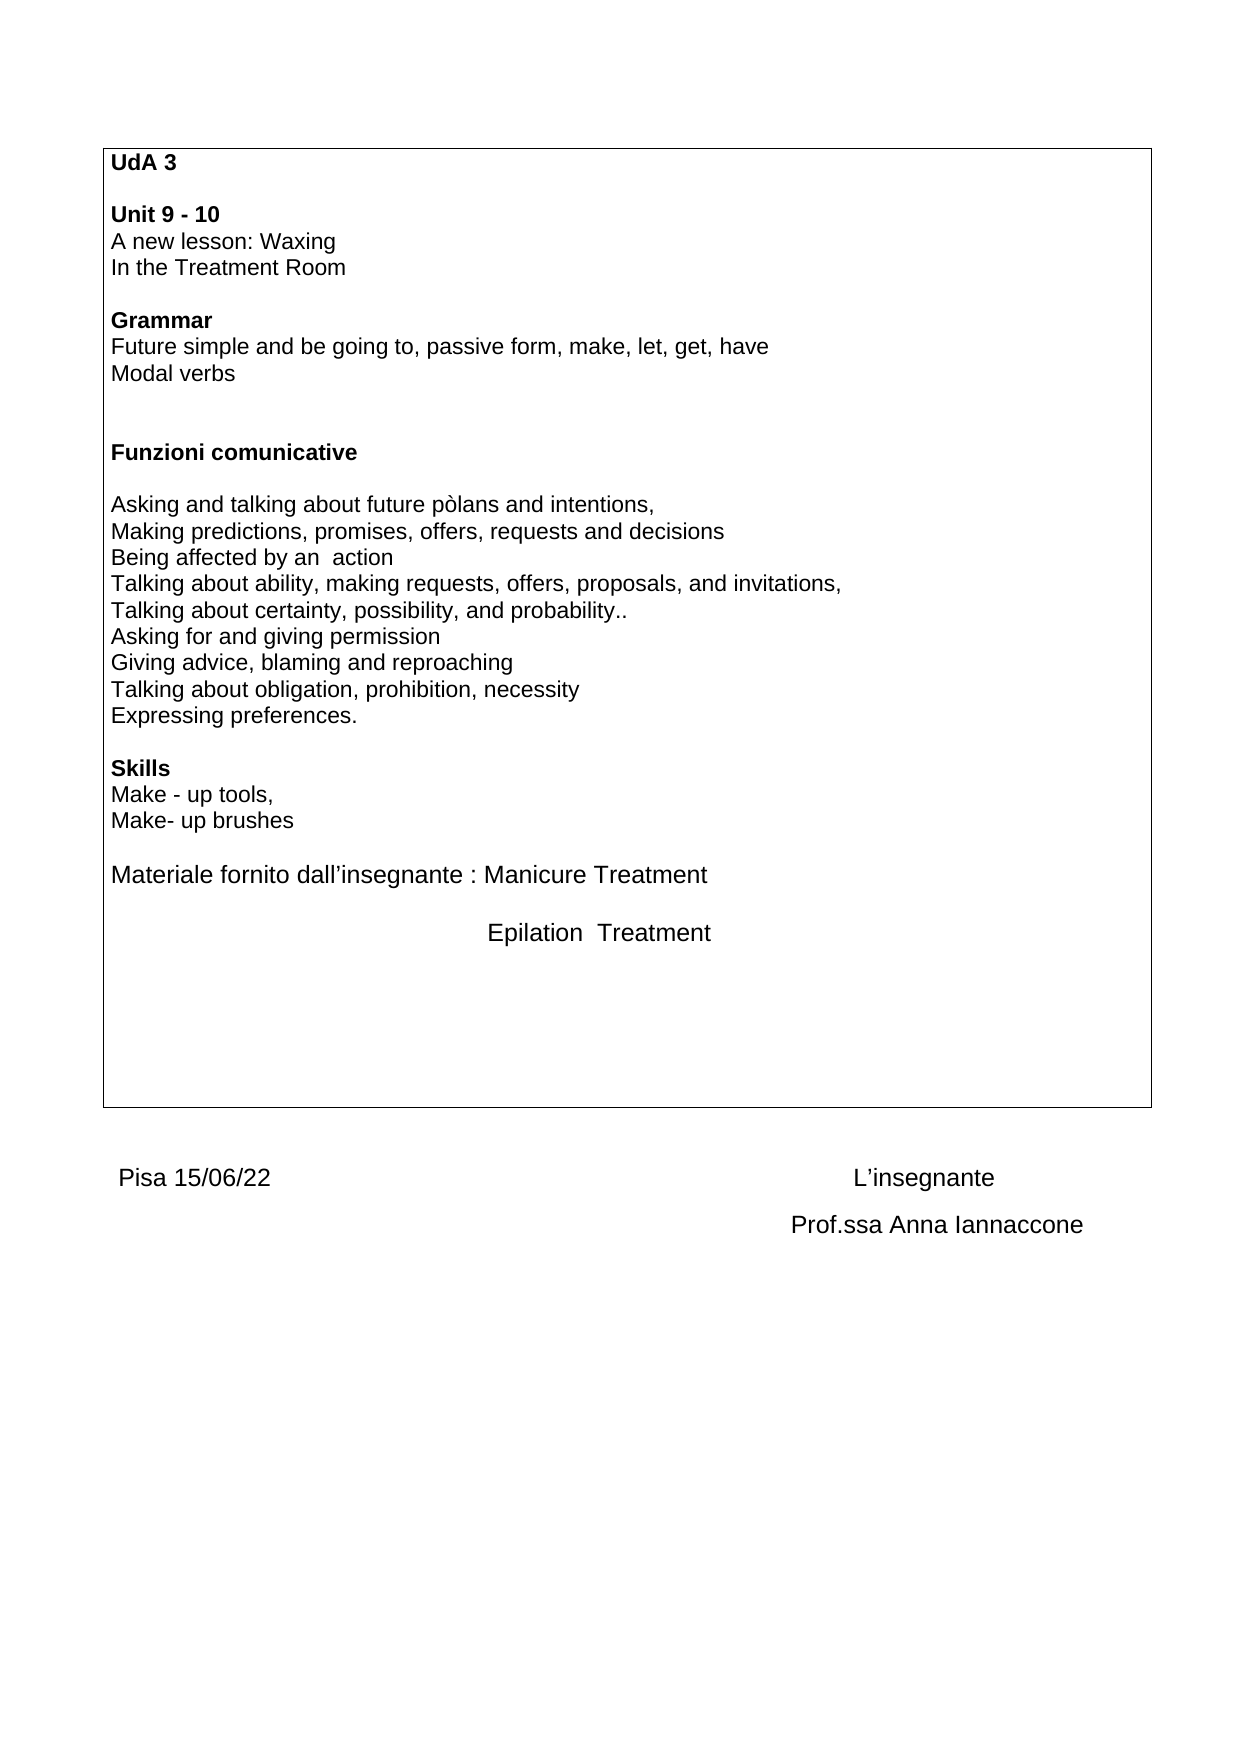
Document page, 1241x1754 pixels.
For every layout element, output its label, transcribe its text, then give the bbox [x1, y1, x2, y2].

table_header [104, 149, 1151, 1107]
text Pisa 15/06/22 L’insegnante [118, 1163, 1122, 1192]
text Prof.ssa Anna Iannaccone [118, 1210, 1122, 1239]
